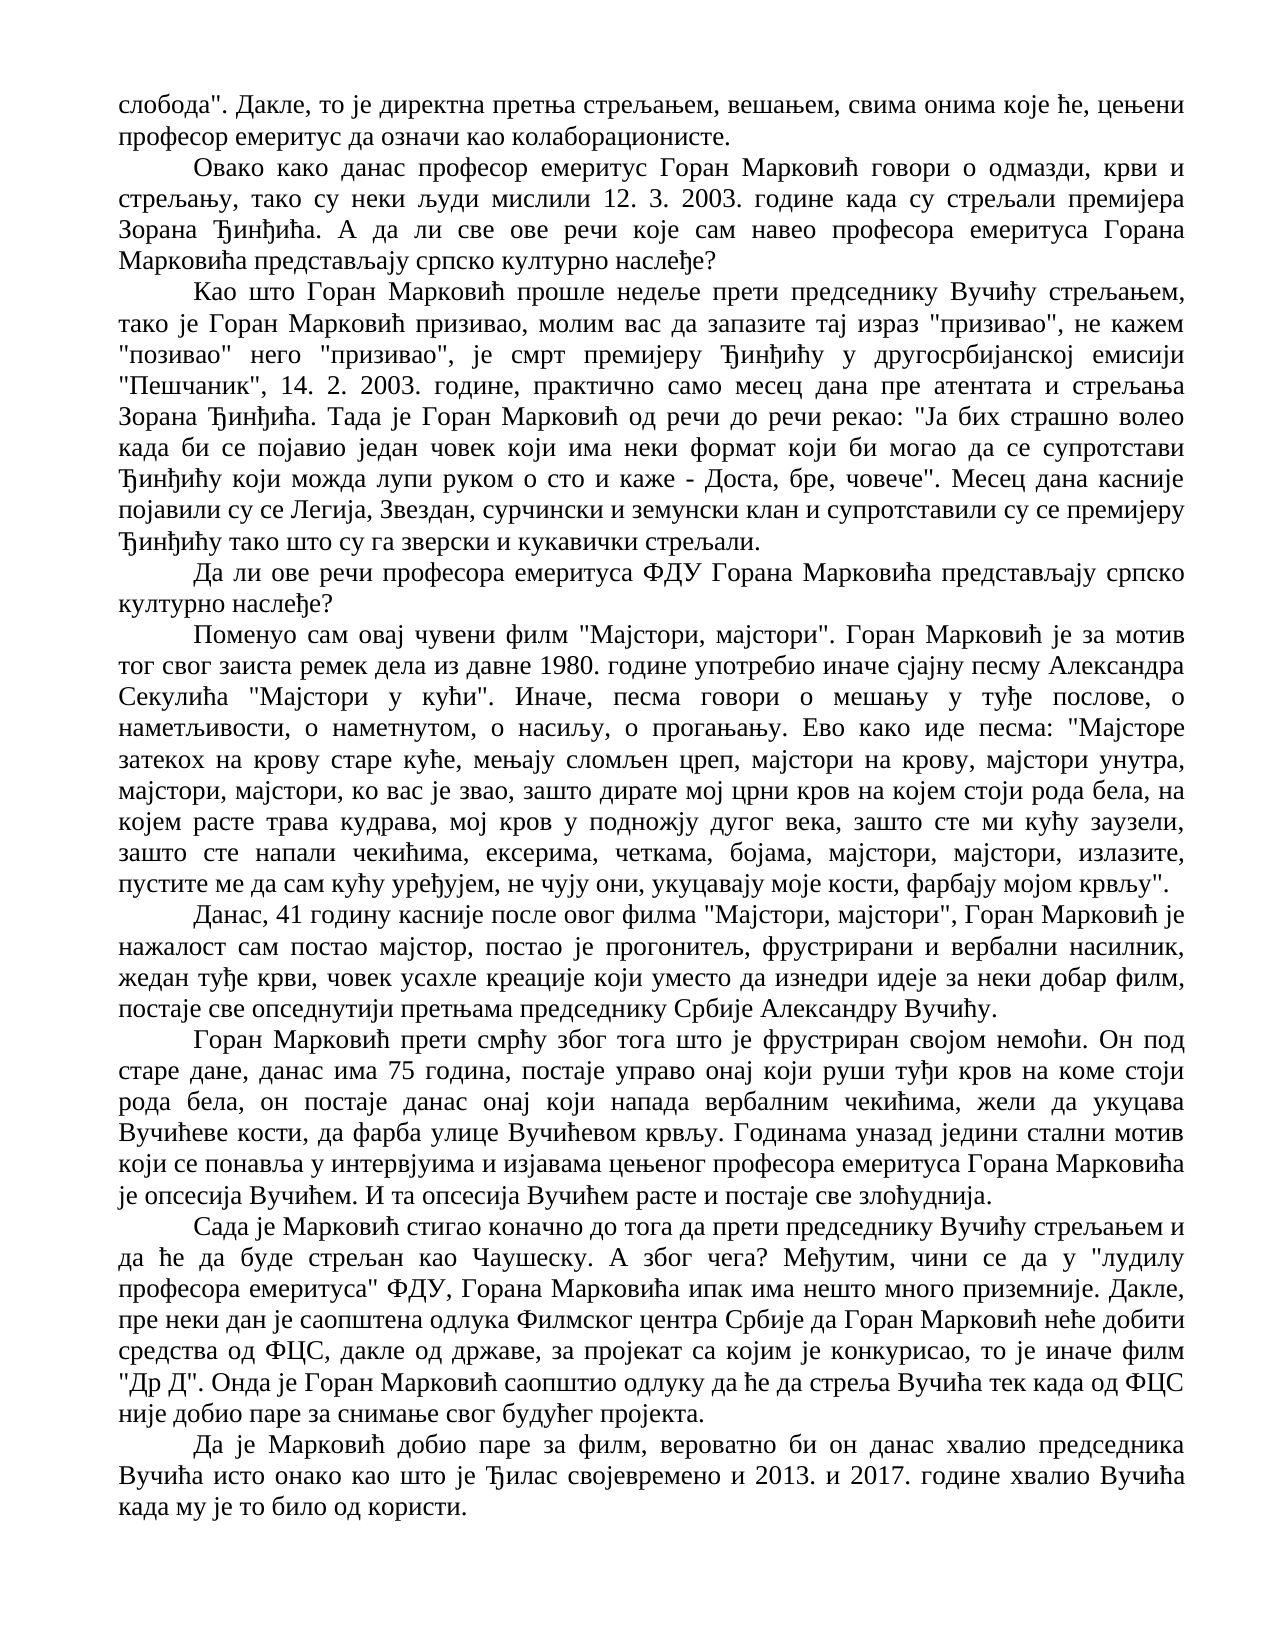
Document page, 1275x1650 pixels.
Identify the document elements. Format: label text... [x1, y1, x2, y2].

text Сада је Марковић стигао коначно до тога да прети председнику Вучићу стрељањем и да ће да буде стрељан као Чаушеску. А због чега? Међутим, чини се да у "лудилу професора емеритуса" ФДУ, Горана Марковића ипак има нешто много приземније. Дакле, пре неки дан је саопштена одлука Филмског центра Србије да Горан Марковић неће добити средства од ФЦС, дакле од државе, за пројекат са којим је конкурисао, то је иначе филм "Др Д". Онда је Горан Марковић саопштио одлуку да ће да стреља Вучића тек када од ФЦС није добио паре за снимање свог будућег пројекта. [118, 1210, 1186, 1428]
text Да је Марковић добио паре за филм, вероватно би он данас хвалио председника Вучића исто онако као што је Ђилас својевремено и 2013. и 2017. године хвалио Вучића када му је то било од користи. [118, 1428, 1186, 1521]
text Поменуо сам овај чувени филм "Мајстори, мајстори". Горан Марковић је за мотив тог свог заиста ремек дела из давне 1980. године употребио иначе сјајну песму Александра Секулића "Мајстори у кући". Иначе, песма говори о мешању у туђе послове, о наметљивости, о наметнутом, о насиљу, о прогањању. Ево како иде песма: "Мајсторе затекох на крову старе куће, мењају сломљен цреп, мајстори на крову, мајстори унутра, мајстори, мајстори, ко вас је звао, зашто дирате мој црни кров на којем стоји рода бела, на којем расте трава кудрава, мој кров у подножју дугог века, зашто сте ми кућу заузели, зашто сте напали чекићима, ексерима, четкама, бојама, мајстори, мајстори, излазите, пустите ме да сам кућу уређујем, не чују они, укуцавају моје кости, фарбају мојом крвљу". [118, 618, 1186, 898]
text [118, 89, 1186, 151]
text Данас, 41 годину касније после овог филма "Мајстори, мајстори", Горан Марковић је нажалост сам постао мајстор, постао је прогонитељ, фрустрирани и вербални насилник, жедан туђе крви, човек усахле креације који уместо да изнедри идеје за неки добар филм, постаје све опседнутији претњама председнику Србије Александру Вучићу. [118, 898, 1186, 1023]
text Као што Горан Марковић прошле недеље прети председнику Вучићу стрељањем, тако је Горан Марковић призивао, молим вас да запазите тај израз "призивао", не кажем "позивао" него "призивао", је смрт премијеру Ђинђићу у другосрбијанској емисији "Пешчаник", 14. 2. 2003. године, практично само месец дана пре атентата и стрељања Зорана Ђинђића. Тада је Горан Марковић од речи до речи рекао: "Ја бих страшно волео када би се појавио један човек који има неки формат који би могао да се супротстави Ђинђићу који можда лупи руком о сто и каже - Доста, бре, човече". Месец дана касније појавили су се Легија, Звездан, сурчински и земунски клан и супротставили су се премијеру Ђинђићу тако што су га зверски и кукавички стрељали. [118, 276, 1186, 556]
text Овако како данас професор емеритус Горан Марковић говори о одмазди, крви и стрељању, тако су неки људи мислили 12. 3. 2003. године када су стрељали премијера Зорана Ђинђића. А да ли све ове речи које сам навео професора емеритуса Горана Марковића представљају српско културно наслеђе? [118, 151, 1186, 276]
text Да ли ове речи професора емеритуса ФДУ Горана Марковића представљају српско културно наслеђе? [118, 556, 1186, 618]
text Горан Марковић прети смрћу због тога што је фрустриран својом немоћи. Он под старе дане, данас има 75 година, постаје управо онај који руши туђи кров на коме стоји рода бела, он постаје данас онај који напада вербалним чекићима, жели да укуцава Вучићеве кости, да фарба улице Вучићевом крвљу. Годинама уназад једини стални мотив који се понавља у интервјуима и изјавама цењеног професора емеритуса Горана Марковића је опсесија Вучићем. И та опсесија Вучићем расте и постаје све злоћуднија. [118, 1023, 1186, 1210]
